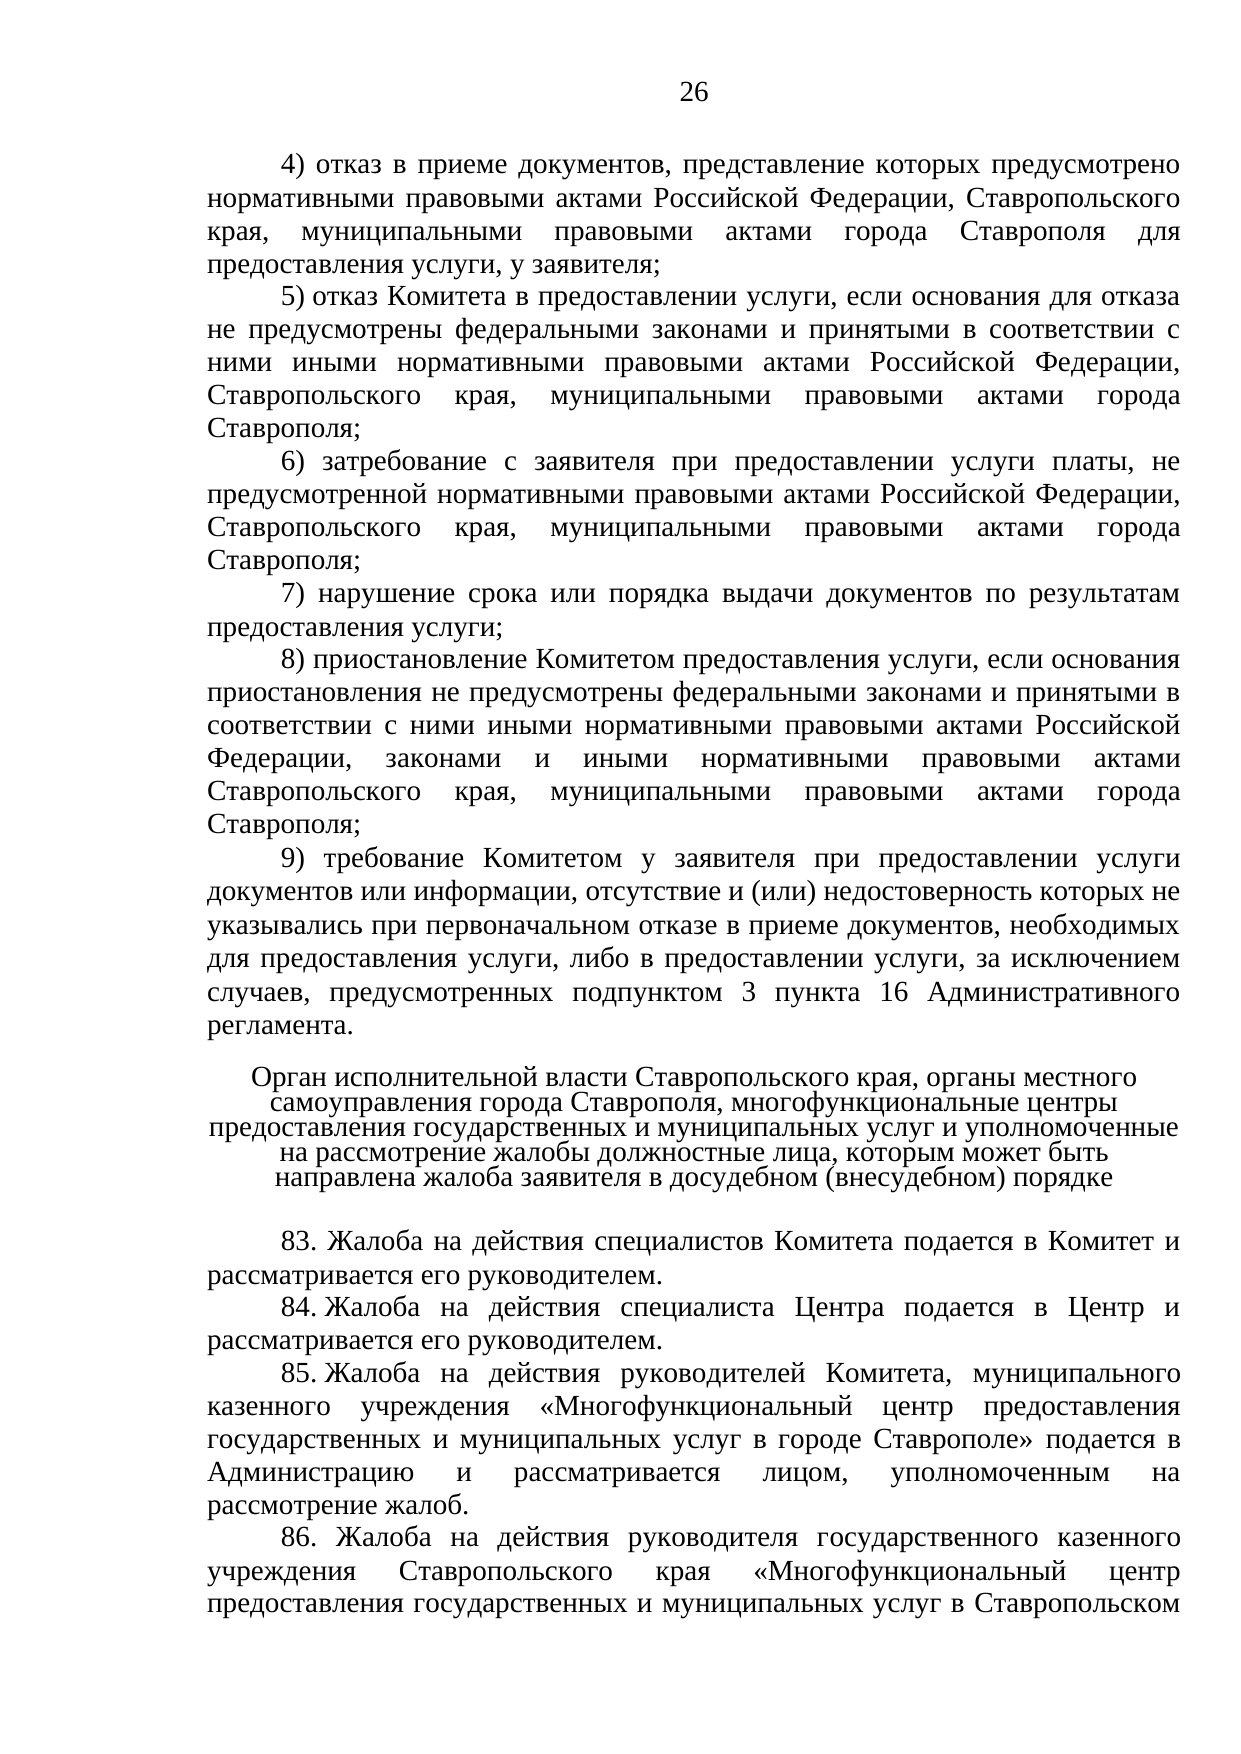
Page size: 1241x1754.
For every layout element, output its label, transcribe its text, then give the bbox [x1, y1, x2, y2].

text 5) отказ Комитета в предоставлении услуги, если основания для отказа не предусмотрены федеральными законами и принятыми в соответствии с ними иными нормативными правовыми актами Российской Федерации, Ставропольского края, муниципальными правовыми актами города Ставрополя; [207, 279, 1181, 444]
text 85. Жалоба на действия руководителей Комитета, муниципального казенного учреждения «Многофункциональный центр предоставления государственных и муниципальных услуг в городе Ставрополе» подается в Администрацию и рассматривается лицом, уполномоченным на рассмотрение жалоб. [207, 1356, 1181, 1521]
text 4) отказ в приеме документов, представление которых предусмотрено нормативными правовыми актами Российской Федерации, Ставропольского края, муниципальными правовыми актами города Ставрополя для предоставления услуги, у заявителя; [207, 148, 1181, 279]
text Орган исполнительной власти Ставропольского края, органы местного самоуправления города Ставрополя, многофункциональные центры предоставления государственных и муниципальных услуг и уполномоченные на рассмотрение жалобы должностные лица, которым может быть направлена жалоба заявителя в досудебном (внесудебном) порядке [207, 1066, 1181, 1191]
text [207, 1521, 1181, 1619]
text 9) требование Комитетом у заявителя при предоставлении услуги документов или информации, отсутствие и (или) недостоверность которых не указывались при первоначальном отказе в приеме документов, необходимых для предоставления услуги, либо в предоставлении услуги, за исключением случаев, предусмотренных подпунктом 3 пункта 16 Административного регламента. [207, 840, 1181, 1041]
text 83. Жалоба на действия специалистов Комитета подается в Комитет и рассматривается его руководителем. [207, 1224, 1181, 1290]
text 84. Жалоба на действия специалиста Центра подается в Центр и рассматривается его руководителем. [207, 1290, 1181, 1356]
text 7) нарушение срока или порядка выдачи документов по результатам предоставления услуги; [207, 575, 1181, 642]
text 6) затребование с заявителя при предоставлении услуги платы, не предусмотренной нормативными правовыми актами Российской Федерации, Ставропольского края, муниципальными правовыми актами города Ставрополя; [207, 444, 1181, 575]
text 8) приостановление Комитетом предоставления услуги, если основания приостановления не предусмотрены федеральными законами и принятыми в соответствии с ними иными нормативными правовыми актами Российской Федерации, законами и иными нормативными правовыми актами Ставропольского края, муниципальными правовыми актами города Ставрополя; [207, 642, 1181, 840]
